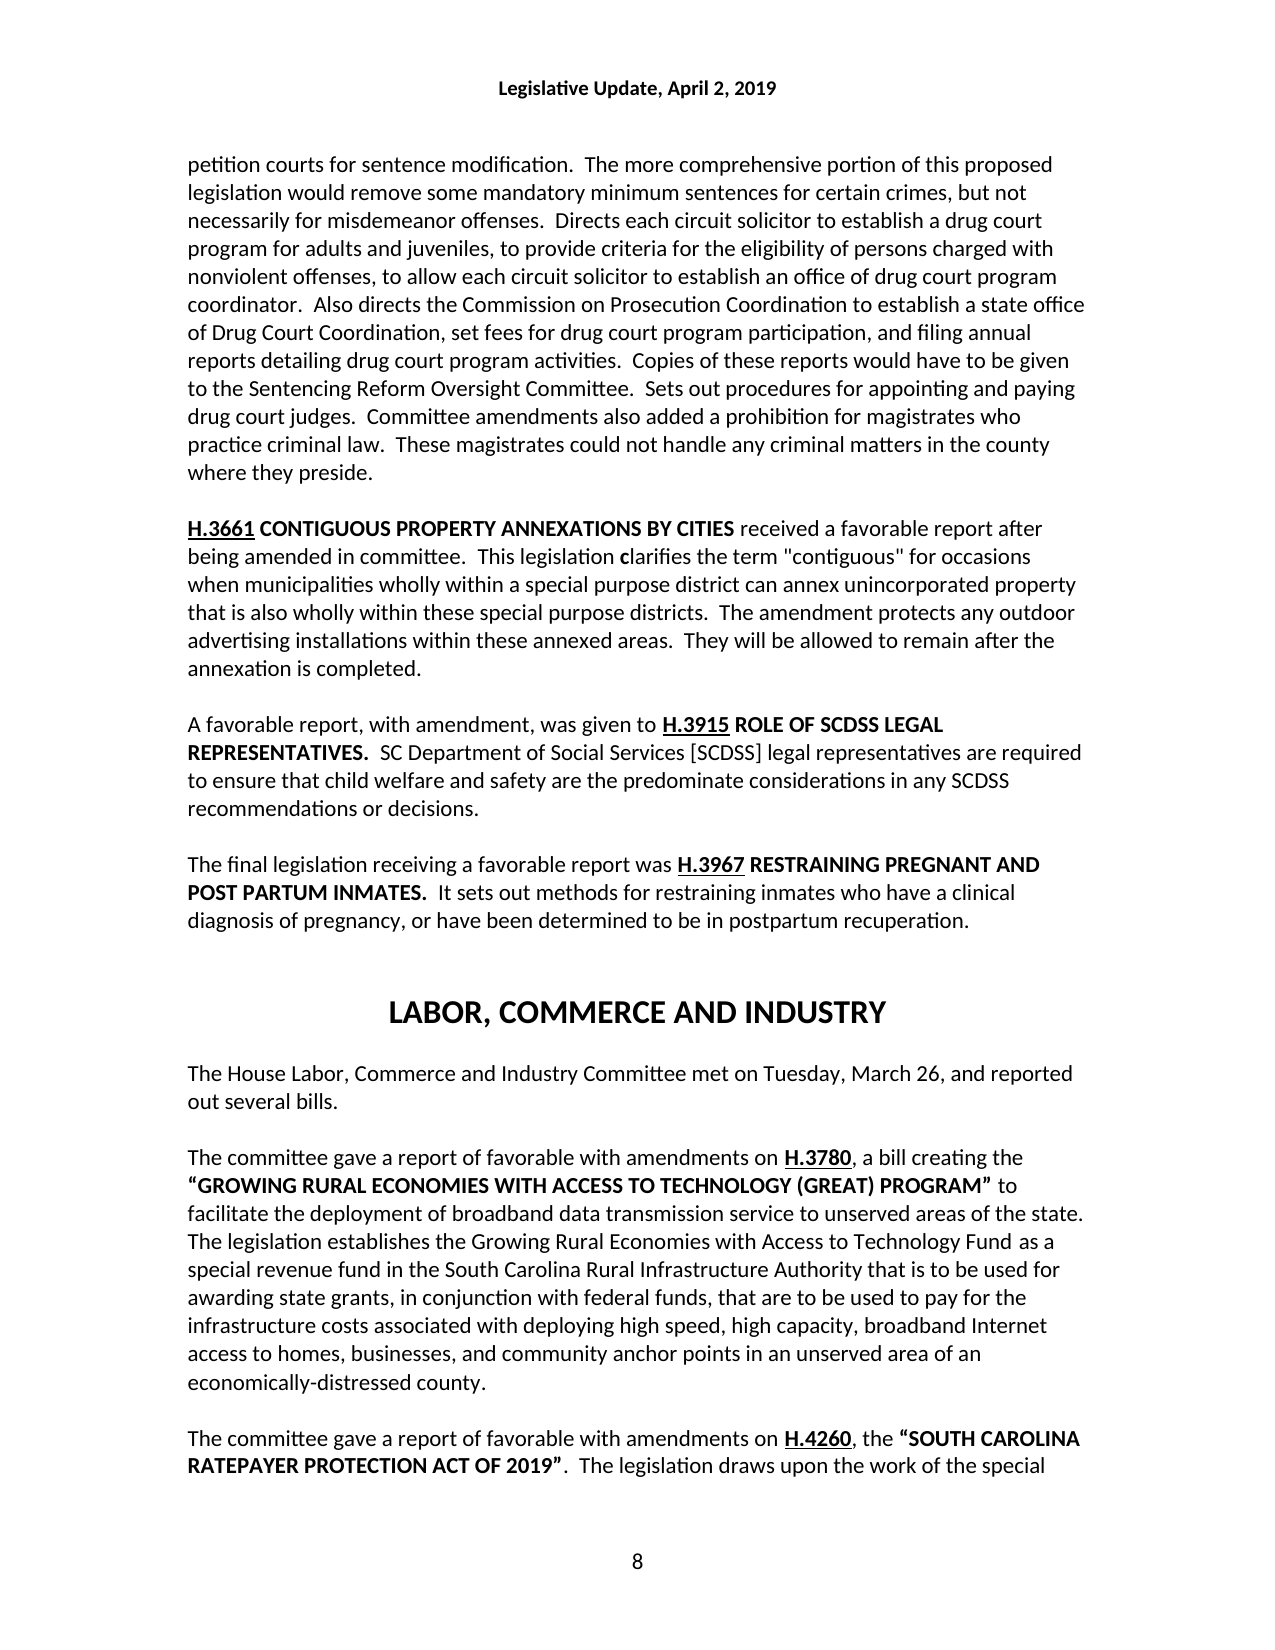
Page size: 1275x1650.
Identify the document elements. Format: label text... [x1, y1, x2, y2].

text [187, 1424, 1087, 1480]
text LABOR, COMMERCE AND INDUSTRY [187, 991, 1087, 1031]
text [187, 150, 1087, 486]
text The final legislation receiving a favorable report was H.3967 RESTRAINING PREGNANT AND POST PARTUM INMATES. It sets out methods for restraining inmates who have a clinical diagnosis of pregnancy, or have been determined to be in postpartum recuperation. [187, 851, 1087, 934]
text The committee gave a report of favorable with amendments on H.3780, a bill creating the “GROWING RURAL ECONOMIES WITH ACCESS TO TECHNOLOGY (GREAT) PROGRAM” to facilitate the deployment of broadband data transmission service to unserved areas of the state. The legislation establishes the Growing Rural Economies with Access to Technology Fund as a special revenue fund in the South Carolina Rural Infrastructure Authority that is to be used for awarding state grants, in conjunction with federal funds, that are to be used to pay for the infrastructure costs associated with deploying high speed, high capacity, broadband Internet access to homes, businesses, and community anchor points in an unserved area of an economically-distressed county. [187, 1143, 1087, 1396]
text The House Labor, Commerce and Industry Committee met on Tuesday, March 26, and reported out several bills. [187, 1059, 1087, 1115]
text H.3661 CONTIGUOUS PROPERTY ANNEXATIONS BY CITIES received a favorable report after being amended in committee. This legislation clarifies the term "contiguous" for occasions when municipalities wholly within a special purpose district can annex unincorporated property that is also wholly within these special purpose districts. The amendment protects any outdoor advertising installations within these annexed areas. They will be allowed to remain after the annexation is completed. [187, 514, 1087, 682]
text A favorable report, with amendment, was given to H.3915 ROLE OF SCDSS LEGAL REPRESENTATIVES. SC Department of Social Services [SCDSS] legal representatives are required to ensure that child welfare and safety are the predominate considerations in any SCDSS recommendations or decisions. [187, 710, 1087, 822]
